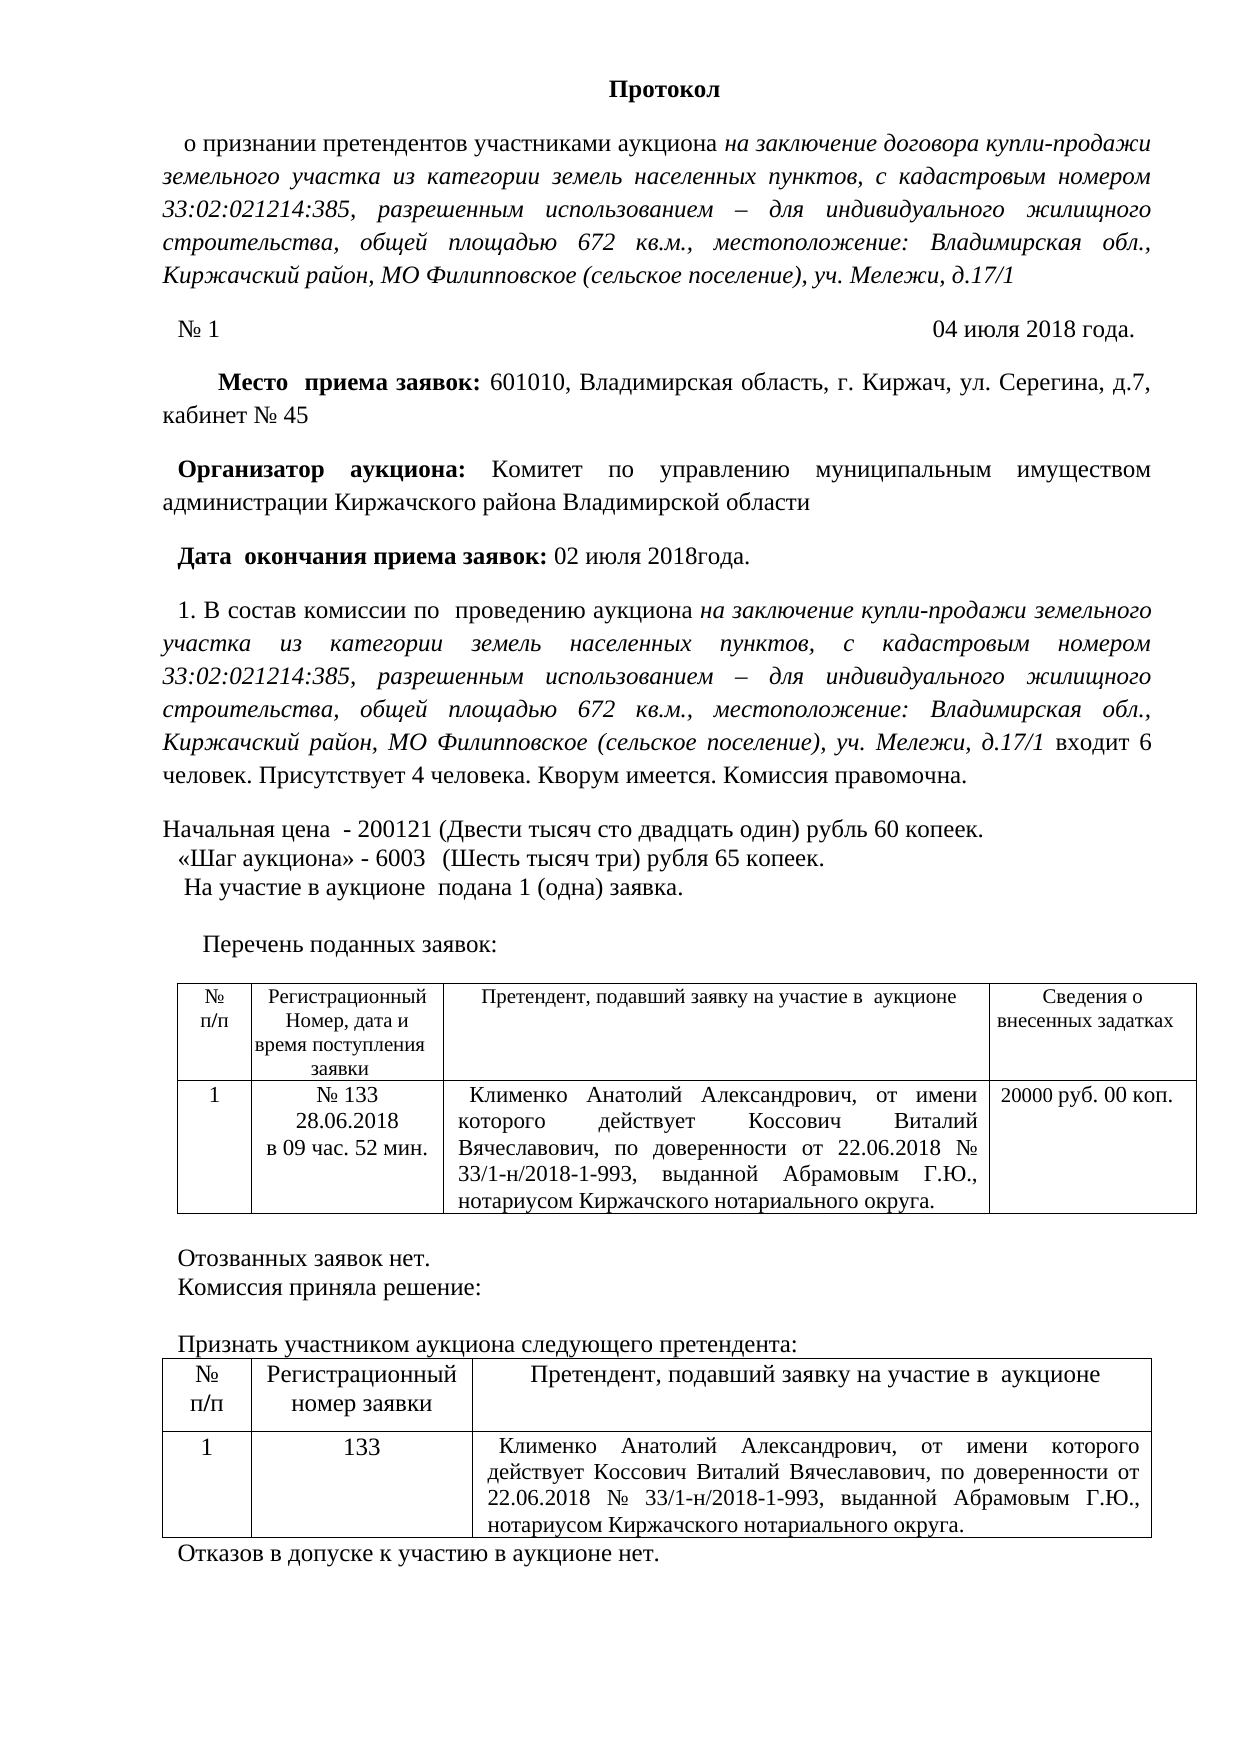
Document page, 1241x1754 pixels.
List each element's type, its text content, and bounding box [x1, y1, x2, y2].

table_cell 20000 руб. 00 коп. [990, 1081, 1196, 1213]
table_header Регистрационный номер заявки [252, 1359, 472, 1431]
table_header № п/п [163, 1359, 251, 1431]
table_header Претендент, подавший заявку на участие в аукционе [444, 984, 989, 1080]
table_header Претендент, подавший заявку на участие в аукционе [473, 1359, 1151, 1431]
text Место приема заявок: 601010, Владимирская область, г. Киржач, ул. Серегина, д.7, кабинет № 45 [162, 367, 1152, 429]
table_cell Клименко Анатолий Александрович, от имени которого действует Коссович Виталий Вячеславович, по доверенности от 22.06.2018 № 33/1-н/2018-1-993, выданной Абрамовым Г.Ю., нотариусом Киржачского нотариального округа. [473, 1432, 1151, 1537]
text Начальная цена - 200121 (Двести тысяч сто двадцать один) рубль 60 копеек. [162, 814, 1152, 843]
table_cell Клименко Анатолий Александрович, от имени которого действует Коссович Виталий Вячеславович, по доверенности от 22.06.2018 № 33/1-н/2018-1-993, выданной Абрамовым Г.Ю., нотариусом Киржачского нотариального округа. [444, 1081, 989, 1213]
text Отказов в допуске к участию в аукционе нет. [162, 1538, 1152, 1567]
text Комиссия приняла решение: [162, 1272, 1152, 1300]
text Отозванных заявок нет. [162, 1243, 1152, 1272]
text Перечень поданных заявок: [162, 929, 1152, 958]
text Протокол [102, 74, 1152, 103]
table_cell № 133 28.06.2018 в 09 час. 52 мин. [252, 1081, 443, 1213]
text о признании претендентов участниками аукциона на заключение договора купли-продажи земельного участка из категории земель населенных пунктов, с кадастровым номером 33:02:021214:385, разрешенным использованием – для индивидуального жилищного строительства, общей площадью 672 кв.м., местоположение: Владимирская обл., Киржачский район, МО Филипповское (сельское поселение), уч. Мележи, д.17/1 [162, 128, 1152, 288]
table_cell 1 [163, 1432, 251, 1537]
text Организатор аукциона: Комитет по управлению муниципальным имуществом администрации Киржачского района Владимирской области [162, 454, 1152, 516]
table_header Регистрационный Номер, дата и время поступления заявки [252, 984, 443, 1080]
text На участие в аукционе подана 1 (одна) заявка. [162, 872, 1152, 900]
text Признать участником аукциона следующего претендента: [162, 1329, 1152, 1358]
table_header № п/п [178, 984, 251, 1080]
text № 1 04 июля 2018 года. [162, 314, 1152, 342]
text Дата окончания приема заявок: 02 июля 2018года. [162, 541, 1152, 570]
text «Шаг аукциона» - 6003 (Шесть тысяч три) рубля 65 копеек. [162, 843, 1152, 872]
table_header Сведения о внесенных задатках [990, 984, 1196, 1080]
text 1. В состав комиссии по проведению аукциона на заключение купли-продажи земельного участка из категории земель населенных пунктов, с кадастровым номером 33:02:021214:385, разрешенным использованием – для индивидуального жилищного строительства, общей площадью 672 кв.м., местоположение: Владимирская обл., Киржачский район, МО Филипповское (сельское поселение), уч. Мележи, д.17/1 входит 6 человек. Присутствует 4 человека. Кворум имеется. Комиссия правомочна. [162, 595, 1152, 789]
table_cell 133 [252, 1432, 472, 1537]
table_cell 1 [178, 1081, 251, 1213]
